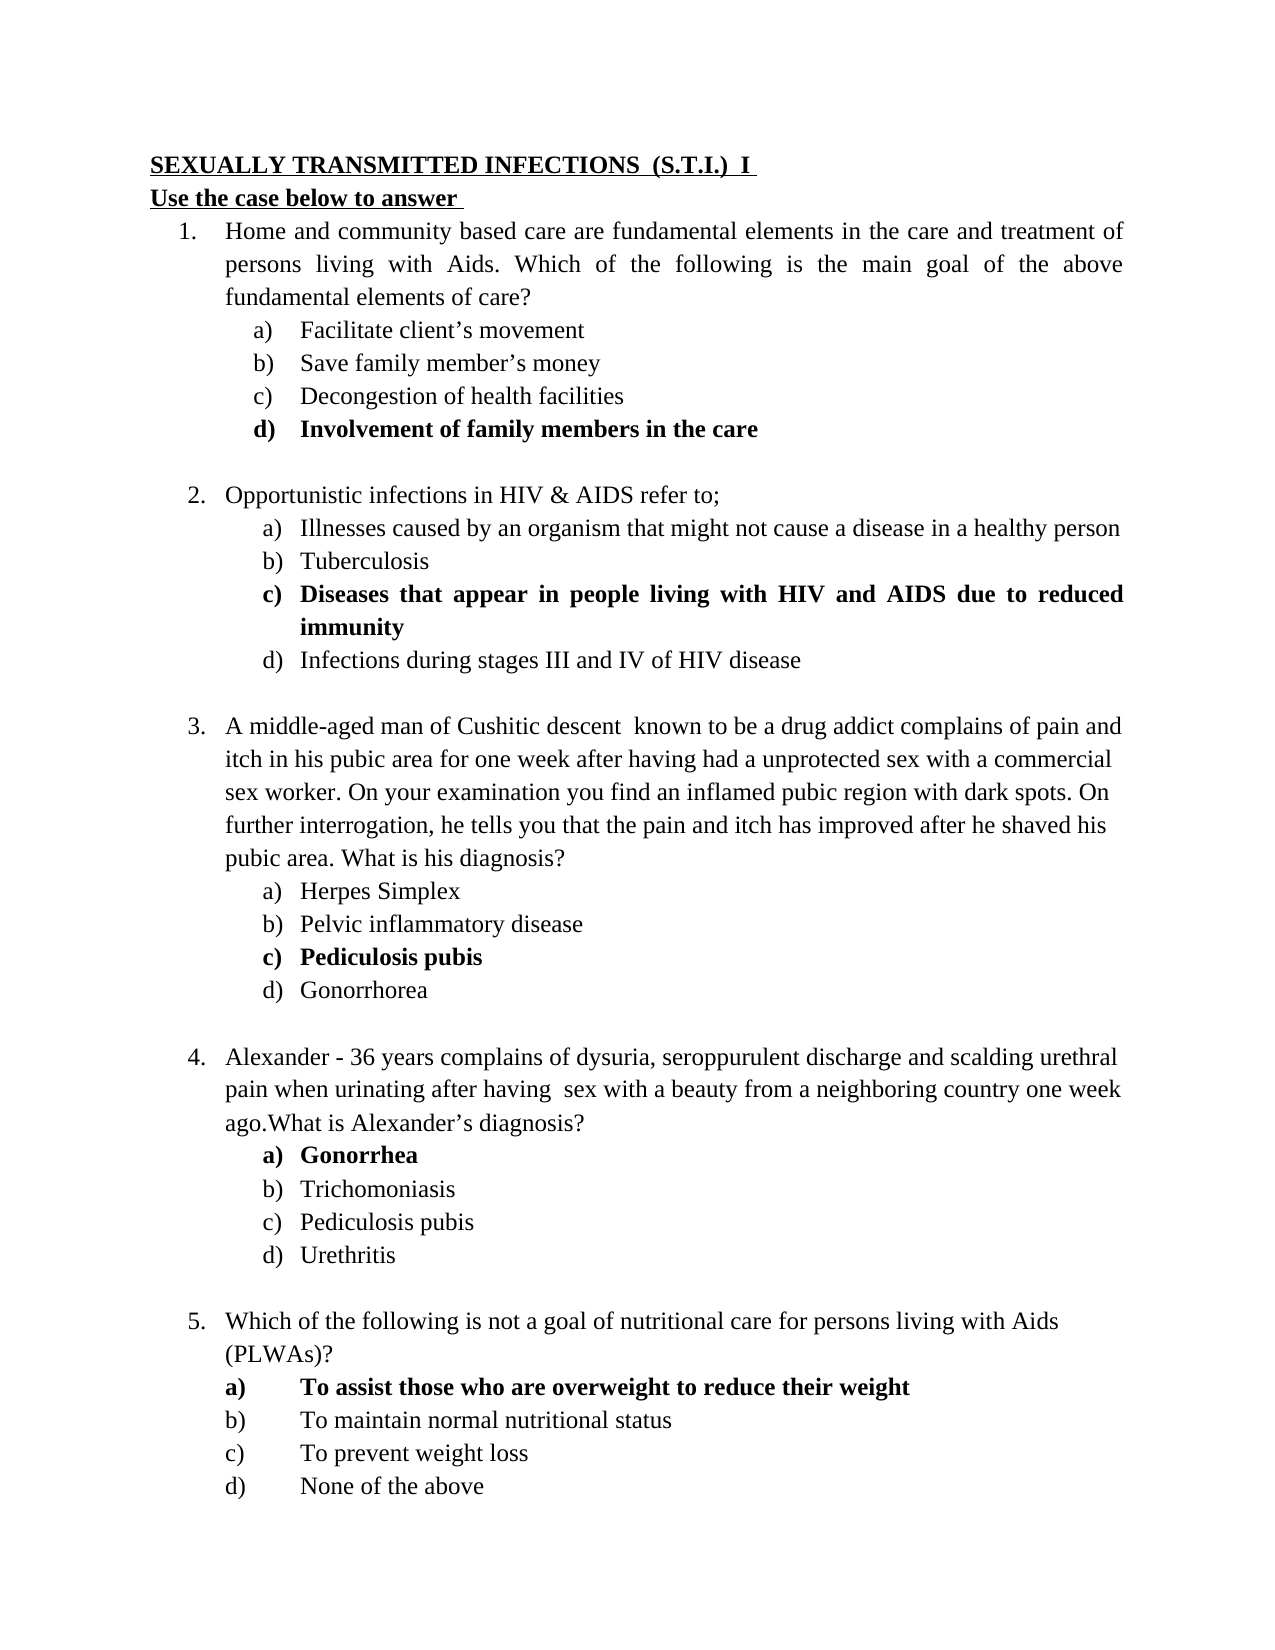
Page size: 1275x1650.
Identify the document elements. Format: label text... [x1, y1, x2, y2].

list Which of the following is not a goal of nutritional care for persons living with Aids (PLWAs)? [187, 1306, 1125, 1367]
list Home and community based care are fundamental elements in the care and treatment of persons living with Aids. Which of the following is the main goal of the above fundamental elements of care? [178, 216, 1125, 311]
list None of the above [225, 1471, 1125, 1499]
list Use the case below to answer [150, 183, 1125, 212]
list Pediculosis pubis [262, 942, 1125, 971]
list Alexander - 36 years complains of dysuria, seroppurulent discharge and scalding urethral pain when urinating after having sex with a beauty from a neighboring country one week ago.What is Alexander’s diagnosis? [187, 1042, 1125, 1136]
list Gonorrhorea [262, 976, 1125, 1004]
list To assist those who are overweight to reduce their weight [225, 1372, 1125, 1401]
list Herpes Simplex [262, 876, 1125, 905]
list To maintain normal nutritional status [225, 1405, 1125, 1433]
list Illnesses caused by an organism that might not cause a disease in a healthy person [262, 513, 1125, 542]
list A middle-aged man of Cushitic descent known to be a drug addict complains of pain and itch in his pubic area for one week after having had a unprotected sex with a commercial sex worker. On your examination you find an inflamed pubic region with dark spots. On further interrogation, he tells you that the pain and itch has improved after he shaved his pubic area. What is his diagnosis? [187, 711, 1125, 872]
list Urethritis [262, 1240, 1125, 1268]
list Infections during stages III and IV of HIV disease [262, 645, 1125, 674]
list Tuberculosis [262, 546, 1125, 575]
list Opportunistic infections in HIV & AIDS refer to; [187, 480, 1125, 509]
list Pediculosis pubis [262, 1207, 1125, 1235]
list Gonorrhea [262, 1141, 1125, 1169]
list Diseases that appear in people living with HIV and AIDS due to reduced immunity [262, 579, 1125, 641]
list Trichomoniasis [262, 1174, 1125, 1202]
list Decongestion of health facilities [253, 381, 1125, 410]
list Facilitate client’s movement [253, 315, 1125, 344]
list To prevent weight loss [225, 1438, 1125, 1467]
list Pelvic inflammatory disease [262, 909, 1125, 938]
list Involvement of family members in the care [253, 414, 1125, 443]
list SEXUALLY TRANSMITTED INFECTIONS (S.T.I.) I [150, 150, 1125, 179]
list Save family member’s money [253, 348, 1125, 377]
